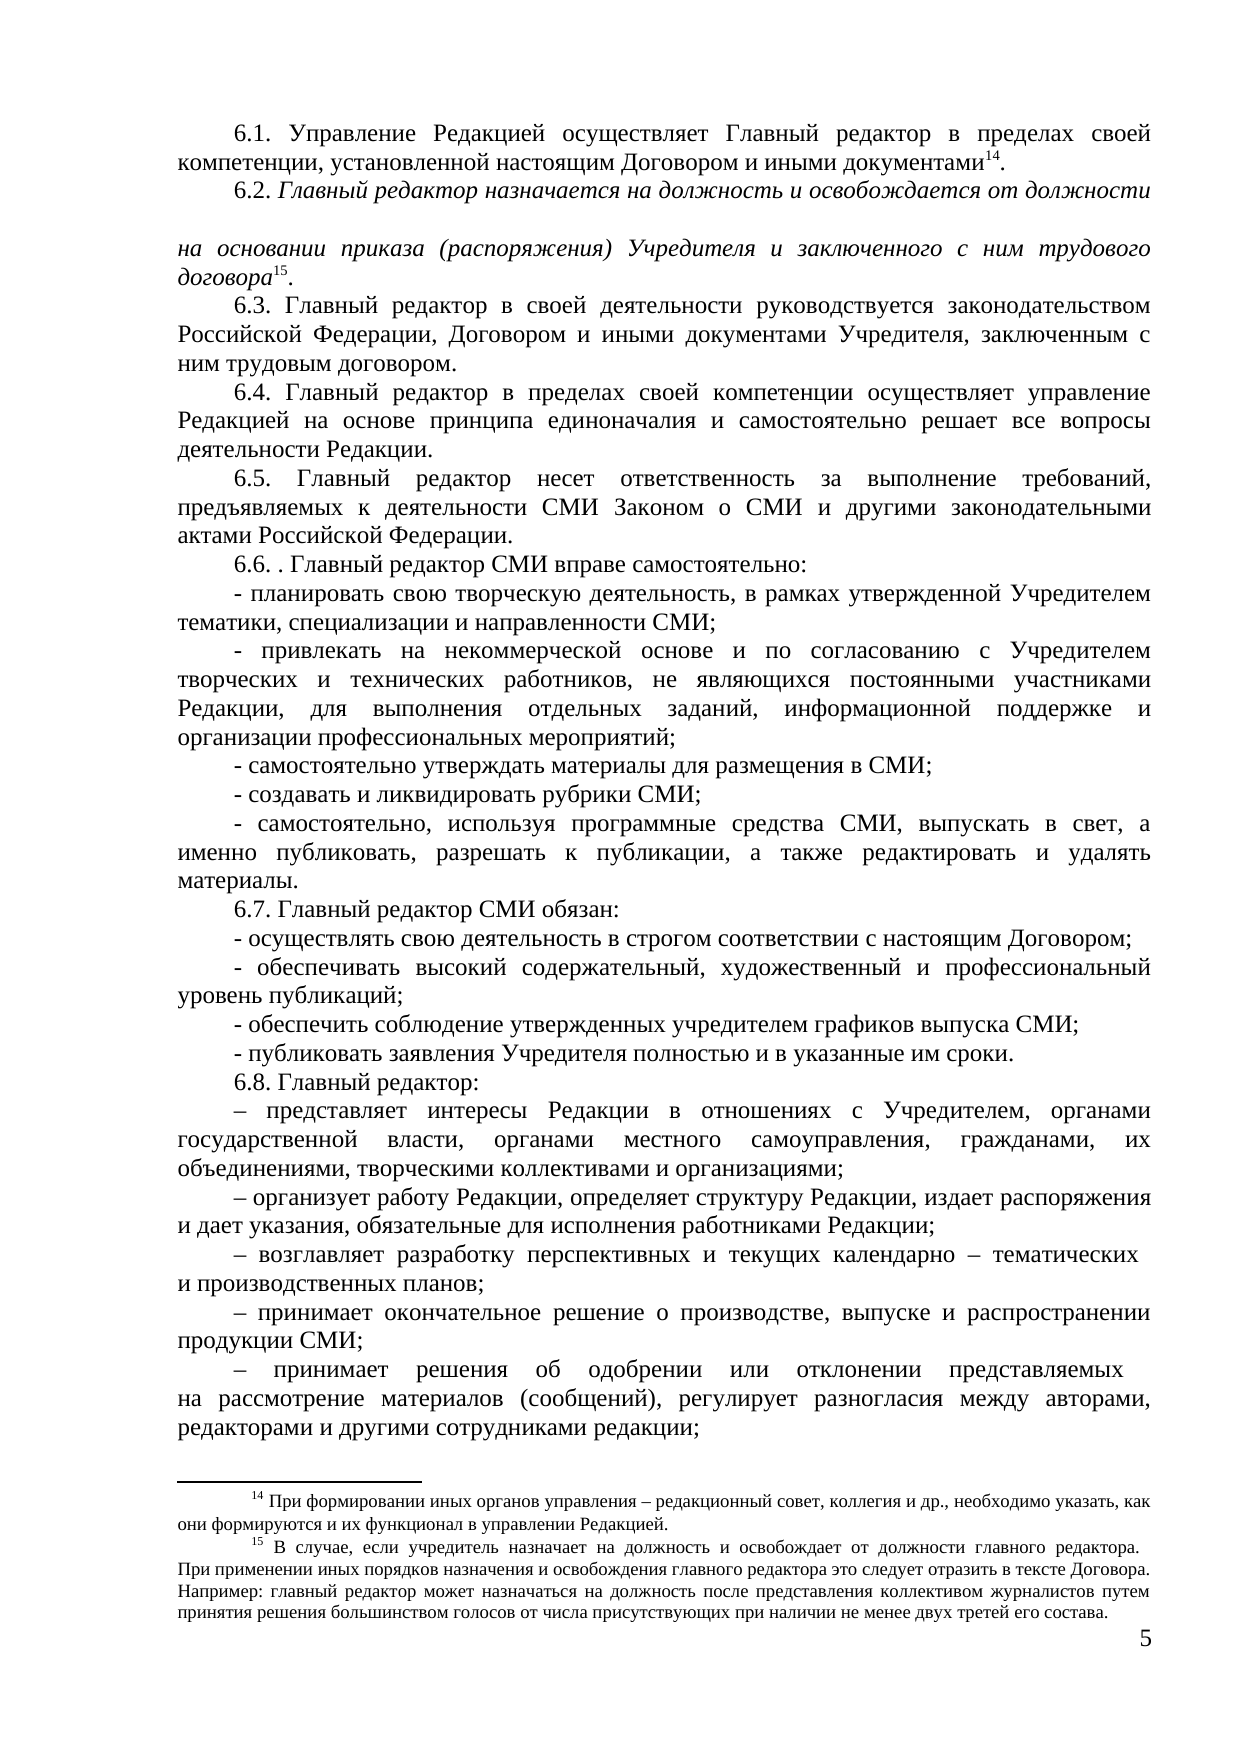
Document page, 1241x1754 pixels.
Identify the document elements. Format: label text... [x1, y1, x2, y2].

text - обеспечивать высокий содержательный, художественный и профессиональный уровень публикаций; [177, 952, 1152, 1009]
text - самостоятельно, используя программные средства СМИ, выпускать в свет, а именно публиковать, разрешать к публикации, а также редактировать и удалять материалы. [177, 808, 1152, 894]
text - осуществлять свою деятельность в строгом соответствии с настоящим Договором; [177, 923, 1152, 952]
text – принимает решения об одобрении или отклонении представляемых на рассмотрение материалов (сообщений), регулирует разногласия между авторами, редакторами и другими сотрудниками редакции; [177, 1354, 1152, 1441]
text 6.4. Главный редактор в пределах своей компетенции осуществляет управление Редакцией на основе принципа единоначалия и самостоятельно решает все вопросы деятельности Редакции. [177, 377, 1152, 463]
text - привлекать на некоммерческой основе и по согласованию с Учредителем творческих и технических работников, не являющихся постоянными участниками Редакции, для выполнения отдельных заданий, информационной поддержке и организации профессиональных мероприятий; [177, 636, 1152, 751]
text 6.1. Управление Редакцией осуществляет Главный редактор в пределах своей компетенции, установленной настоящим Договором и иными документами. [177, 118, 1152, 176]
text – возглавляет разработку перспективных и текущих календарно – тематических и производственных планов; [177, 1239, 1152, 1297]
text - создавать и ликвидировать рубрики СМИ; [177, 779, 1152, 808]
text 6.6. . Главный редактор СМИ вправе самостоятельно: [177, 549, 1152, 578]
text - обеспечить соблюдение утвержденных учредителем графиков выпуска СМИ; [177, 1009, 1152, 1038]
text - публиковать заявления Учредителя полностью и в указанные им сроки. [177, 1038, 1152, 1067]
text 6.2. Главный редактор назначается на должность и освобождается от должности на основании приказа (распоряжения) Учредителя и заключенного с ним трудового договора. [177, 176, 1152, 291]
text - планировать свою творческую деятельность, в рамках утвержденной Учредителем тематики, специализации и направленности СМИ; [177, 578, 1152, 636]
text - самостоятельно утверждать материалы для размещения в СМИ; [177, 751, 1152, 779]
text – принимает окончательное решение о производстве, выпуске и распространении продукции СМИ; [177, 1297, 1152, 1354]
text 6.8. Главный редактор: [177, 1067, 1152, 1096]
text 6.5. Главный редактор несет ответственность за выполнение требований, предъявляемых к деятельности СМИ Законом о СМИ и другими законодательными актами Российской Федерации. [177, 463, 1152, 549]
text 6.3. Главный редактор в своей деятельности руководствуется законодательством Российской Федерации, Договором и иными документами Учредителя, заключенным с ним трудовым договором. [177, 291, 1152, 377]
text – представляет интересы Редакции в отношениях с Учредителем, органами государственной власти, органами местного самоуправления, гражданами, их объединениями, творческими коллективами и организациями; [177, 1096, 1152, 1182]
text 6.7. Главный редактор СМИ обязан: [177, 894, 1152, 923]
text – организует работу Редакции, определяет структуру Редакции, издает распоряжения и дает указания, обязательные для исполнения работниками Редакции; [177, 1182, 1152, 1239]
